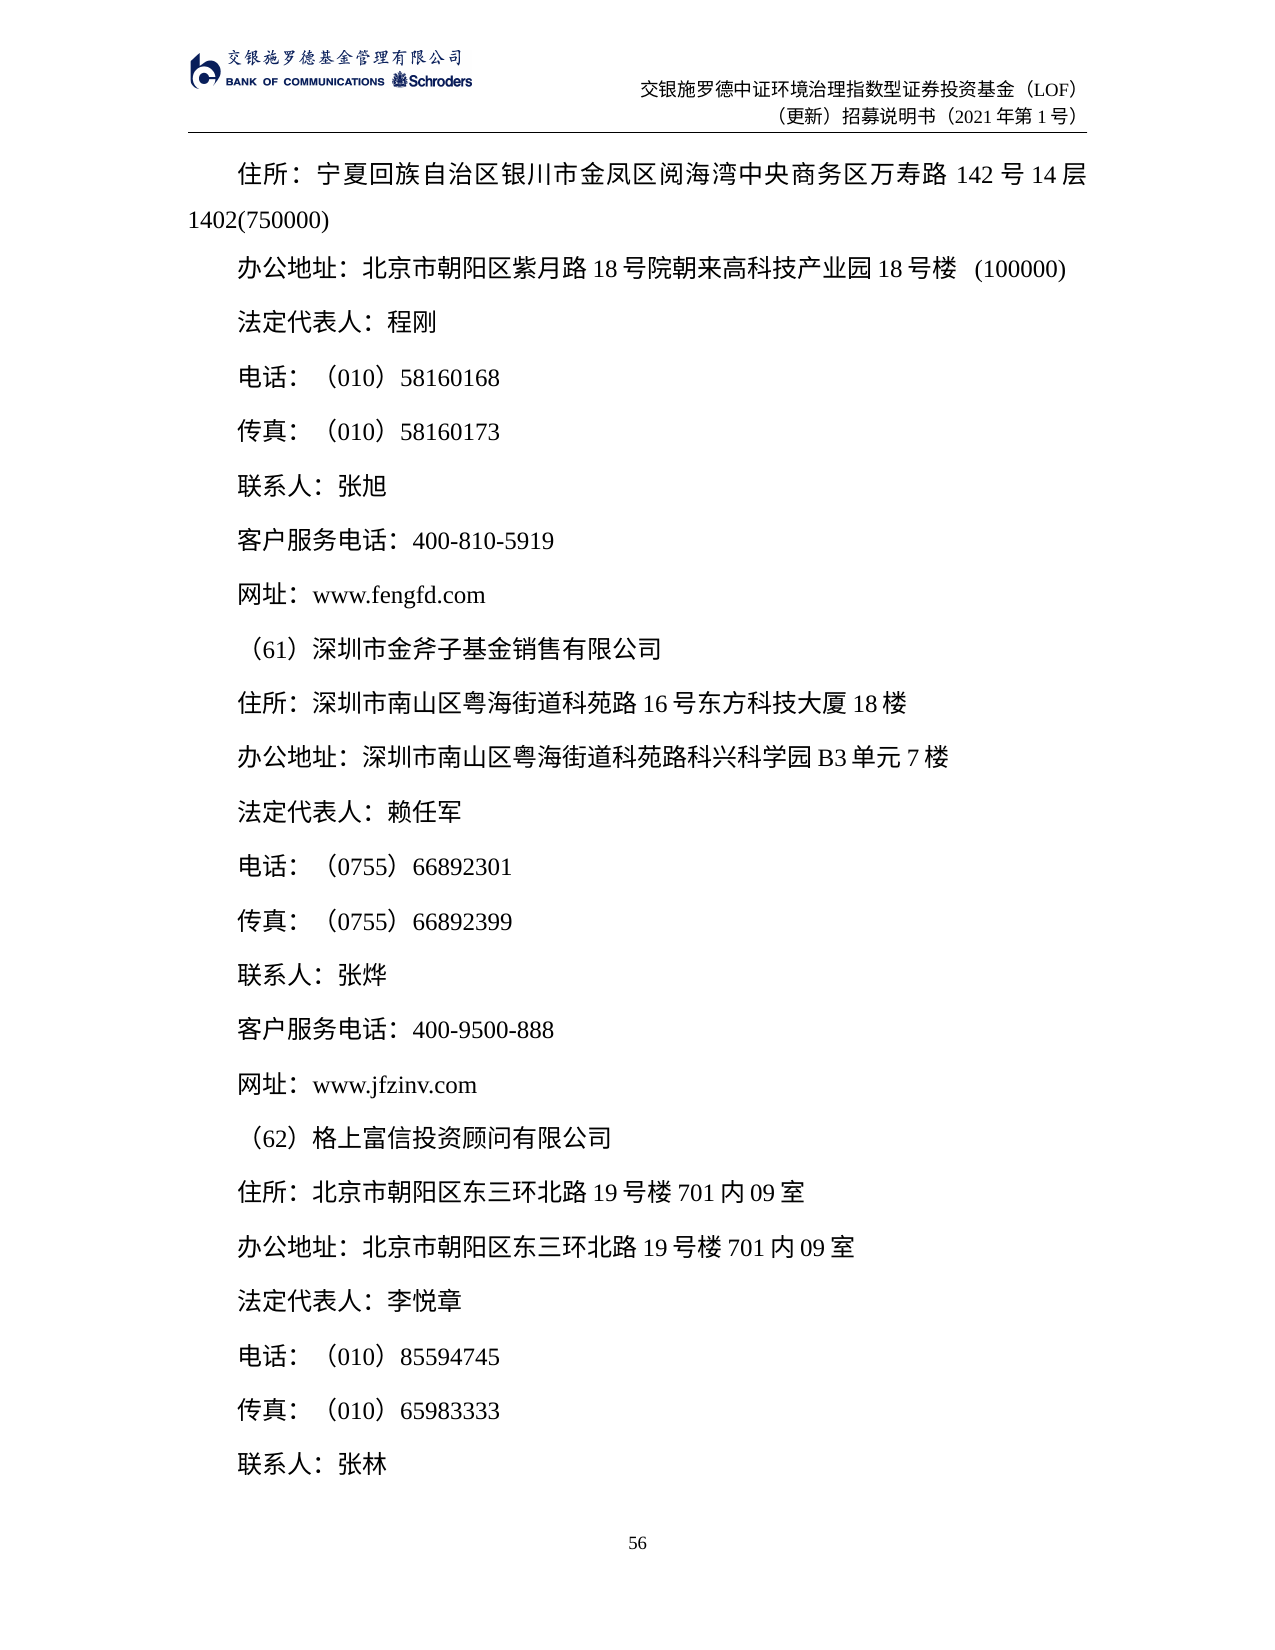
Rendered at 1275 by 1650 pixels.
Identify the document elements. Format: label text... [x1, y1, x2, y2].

text 联系人：张旭 [187, 466, 1087, 502]
text 联系人：张林 [187, 1445, 1087, 1481]
text 办公地址：深圳市南山区粤海街道科苑路科兴科学园B3单元7楼 [187, 738, 1087, 774]
text 传真：（0755）66892399 [187, 901, 1087, 937]
text 传真：（010）58160173 [187, 412, 1087, 448]
text 电话：（0755）66892301 [187, 847, 1087, 883]
text 法定代表人：李悦章 [187, 1282, 1087, 1318]
text 办公地址：北京市朝阳区紫月路18号院朝来高科技产业园18号楼 (100000) [187, 248, 1087, 285]
text 客户服务电话：400-810-5919 [187, 520, 1087, 557]
text 联系人：张烨 [187, 955, 1087, 992]
text 住所：深圳市南山区粤海街道科苑路16号东方科技大厦18楼 [187, 683, 1087, 720]
text 电话：（010）58160168 [187, 357, 1087, 393]
text 法定代表人：赖任军 [187, 792, 1087, 828]
text 网址：www.fengfd.com [187, 575, 1087, 611]
picture [190, 50, 472, 89]
text 住所：北京市朝阳区东三环北路19号楼701内09室 [187, 1173, 1087, 1209]
text 办公地址：北京市朝阳区东三环北路19号楼701内09室 [187, 1227, 1087, 1263]
text （62）格上富信投资顾问有限公司 [187, 1118, 1087, 1155]
text 住所：宁夏回族自治区银川市金凤区阅海湾中央商务区万寿路142号14层1402(750000) [187, 155, 1087, 234]
text 网址：www.jfzinv.com [187, 1064, 1087, 1100]
text 法定代表人：程刚 [187, 303, 1087, 339]
text （61）深圳市金斧子基金销售有限公司 [187, 629, 1087, 665]
text 传真：（010）65983333 [187, 1390, 1087, 1427]
text 客户服务电话：400-9500-888 [187, 1010, 1087, 1046]
text 电话：（010）85594745 [187, 1336, 1087, 1372]
